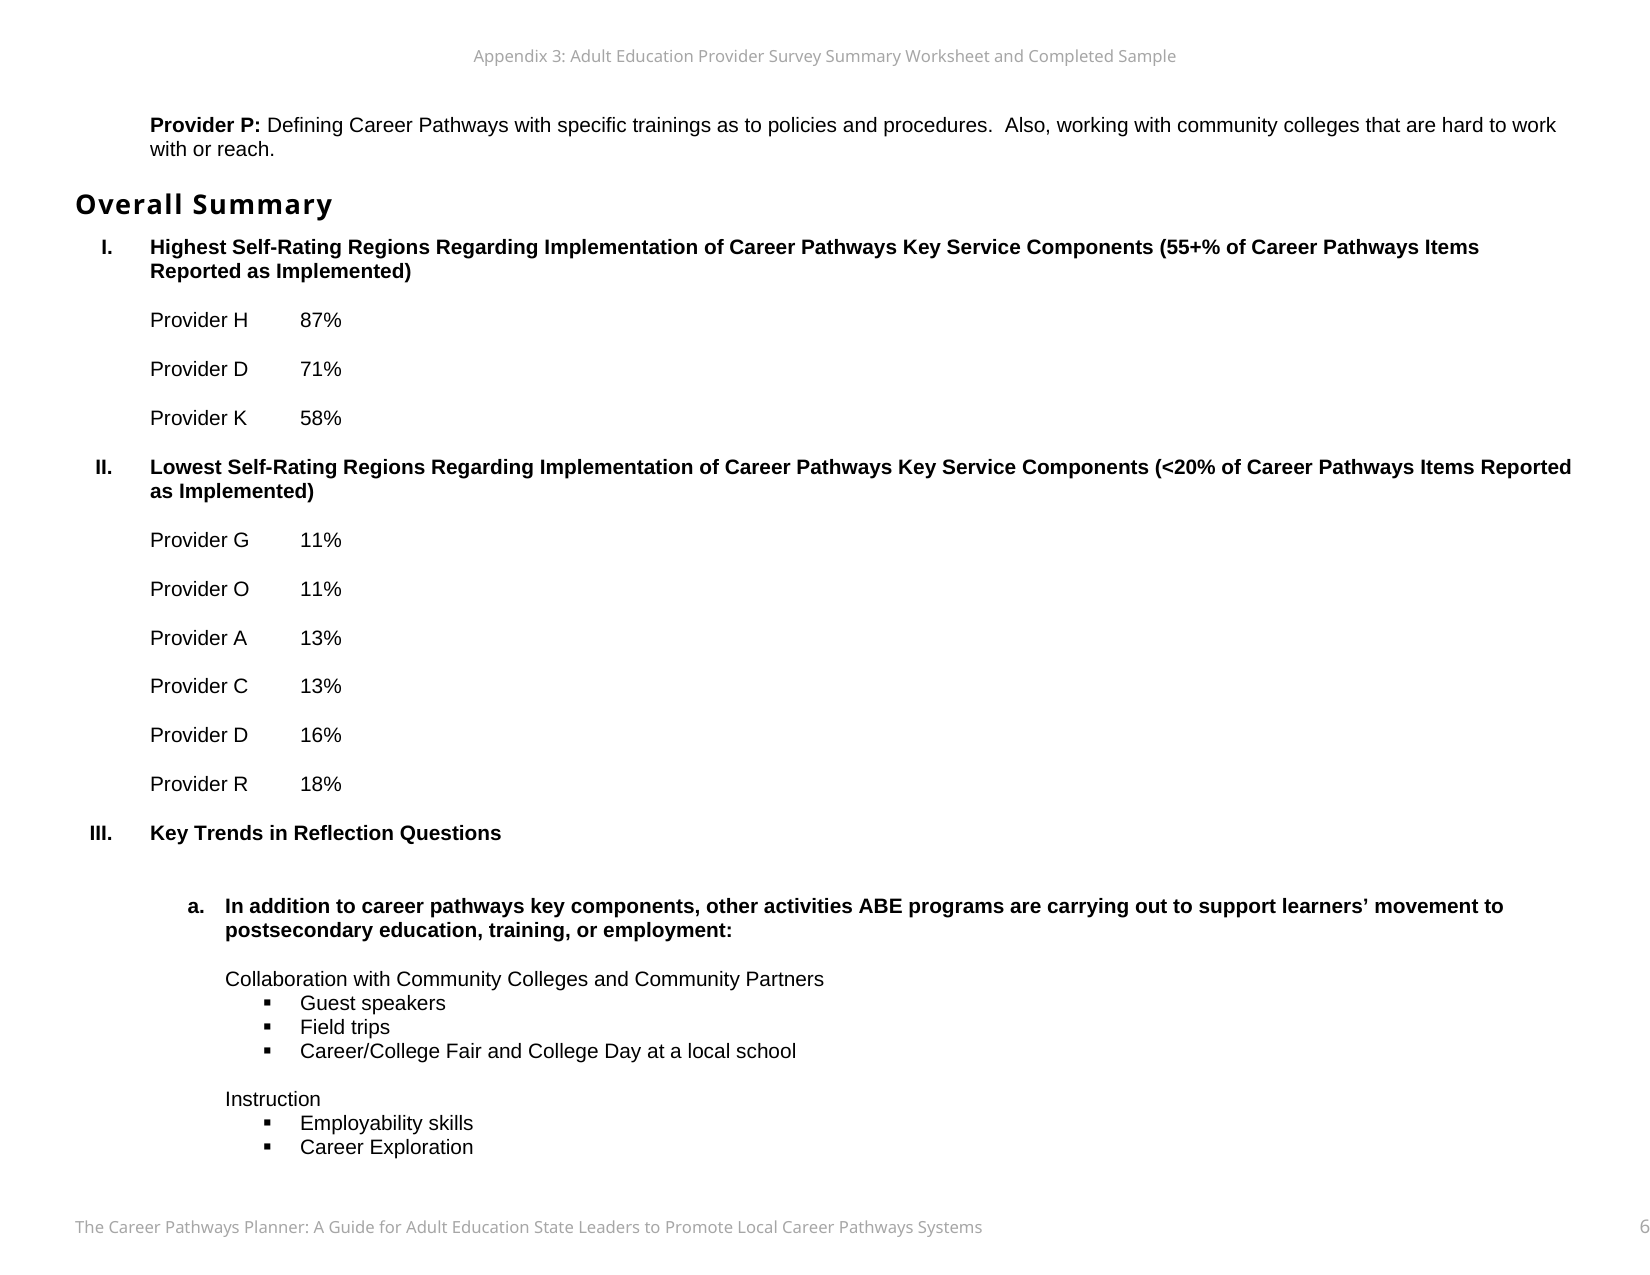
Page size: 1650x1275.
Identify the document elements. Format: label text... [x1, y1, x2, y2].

list Field trips [262, 1015, 1575, 1039]
text Provider H 87% [150, 308, 1575, 332]
list Highest Self-Rating Regions Regarding Implementation of Career Pathways Key Service Components (55+% of Career Pathways Items Reported as Implemented) [112, 235, 1575, 283]
text Provider O 11% [150, 576, 1575, 600]
text Provider C 13% [150, 674, 1575, 698]
subtitle Overall Summary [75, 185, 1575, 222]
text Provider R 18% [150, 772, 1575, 796]
text Provider P: Defining Career Pathways with specific trainings as to policies and procedures. Also, working with community colleges that are hard to work with or reach. [150, 112, 1575, 160]
list Guest speakers [262, 991, 1575, 1015]
text Provider A 13% [150, 625, 1575, 649]
list Career Exploration [262, 1135, 1575, 1159]
list Employability skills [262, 1111, 1575, 1135]
text Provider D 71% [150, 357, 1575, 381]
list In addition to career pathways key components, other activities ABE programs are carrying out to support learners’ movement to postsecondary education, training, or employment: [187, 894, 1575, 942]
text Collaboration with Community Colleges and Community Partners [225, 967, 1575, 991]
list Career/College Fair and College Day at a local school [262, 1039, 1575, 1063]
list Lowest Self-Rating Regions Regarding Implementation of Career Pathways Key Service Components (<20% of Career Pathways Items Reported as Implemented) [112, 454, 1575, 502]
text Instruction [225, 1087, 1575, 1111]
text Provider D 16% [150, 723, 1575, 747]
text Provider G 11% [150, 527, 1575, 551]
list Key Trends in Reflection Questions [112, 821, 1575, 845]
text Provider K 58% [150, 406, 1575, 429]
